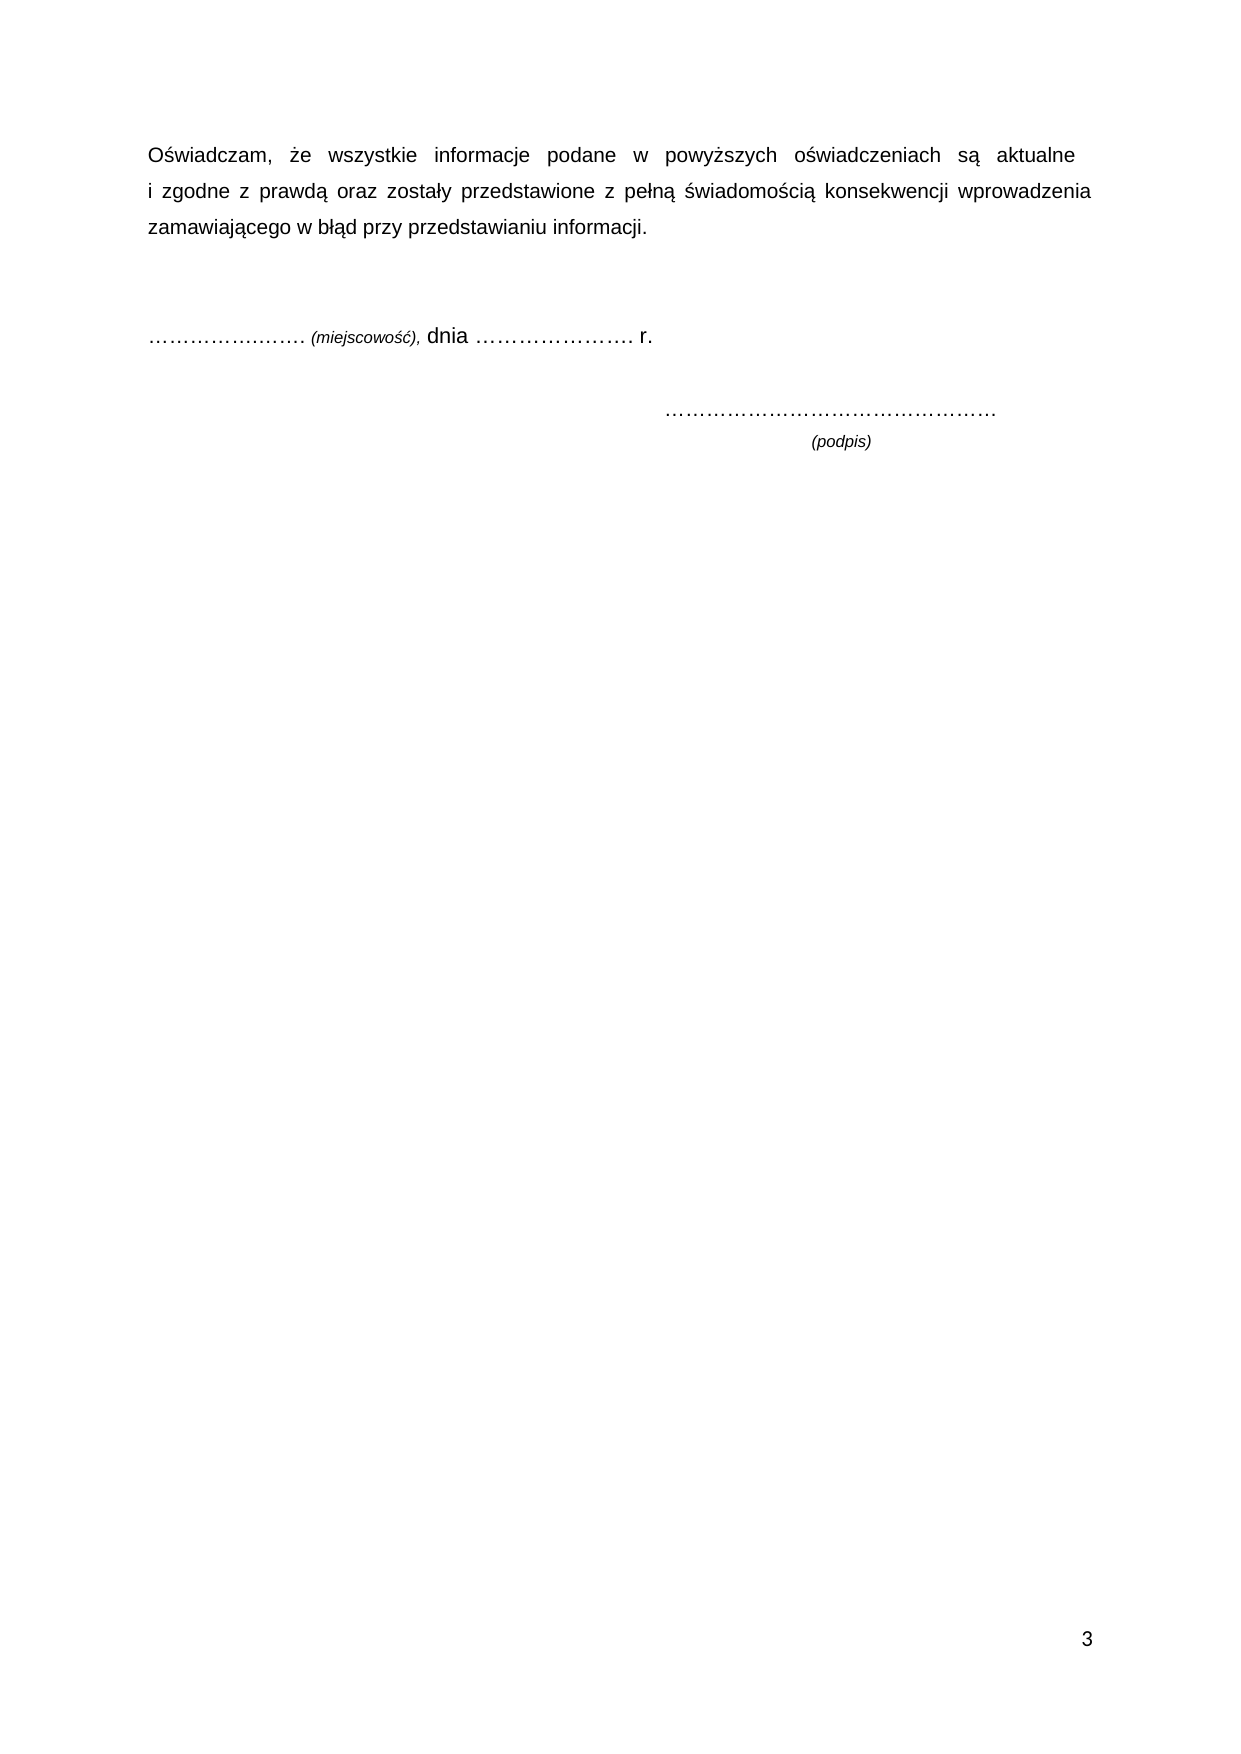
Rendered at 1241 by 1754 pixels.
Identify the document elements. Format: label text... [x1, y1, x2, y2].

text (podpis) [738, 432, 1093, 451]
text …………….……. (miejscowość), dnia …………………. r. [148, 323, 1093, 348]
text Oświadczam, że wszystkie informacje podane w powyższych oświadczeniach są aktualne i zgodne z prawdą oraz zostały przedstawione z pełną świadomością konsekwencji wprowadzenia zamawiającego w błąd przy przedstawianiu informacji. [148, 143, 1093, 239]
text ………………………………………… [148, 396, 1093, 420]
